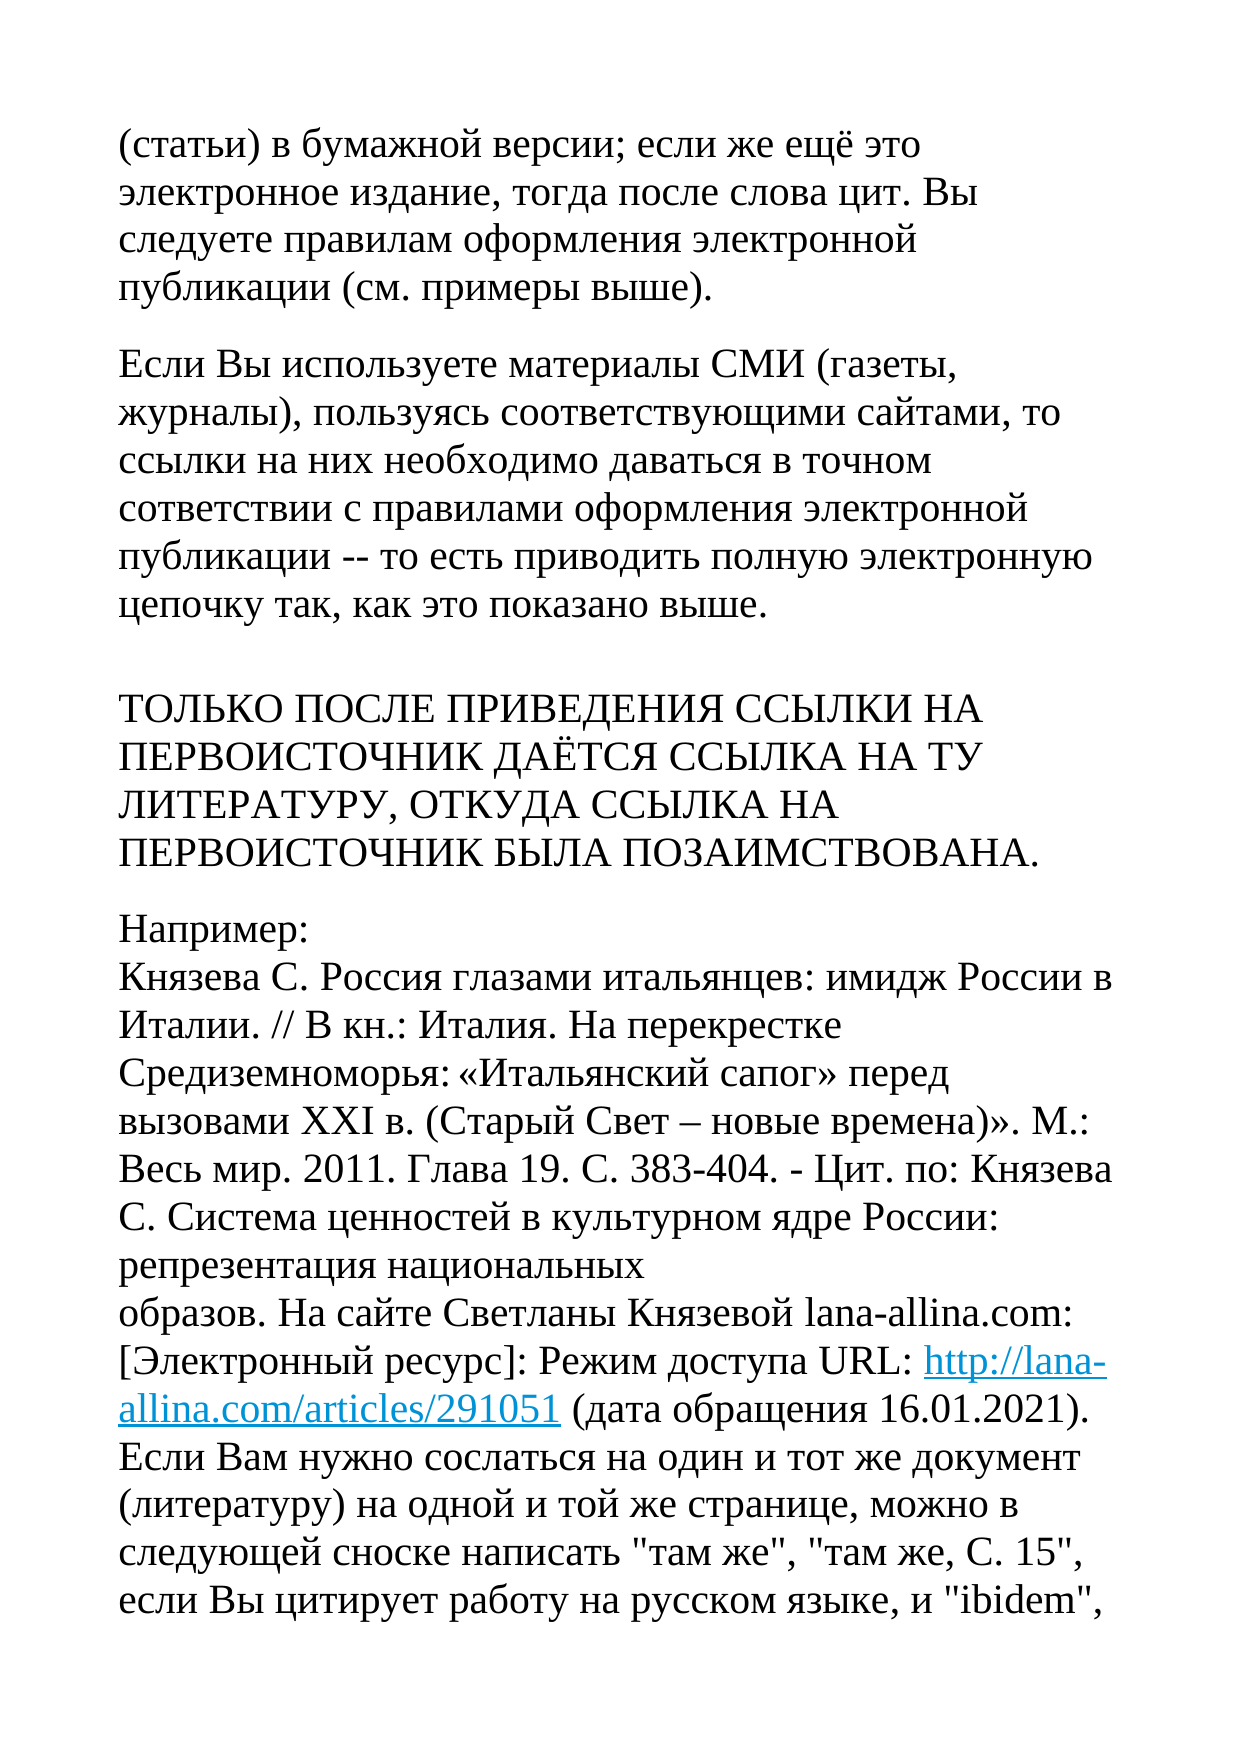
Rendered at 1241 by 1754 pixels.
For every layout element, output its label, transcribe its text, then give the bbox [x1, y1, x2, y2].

text образов. На сайте Светланы Князевой lana-allina.com: [Электронный ресурс]: Режим доступа URL: http://lana-allina.com/articles/291051 (дата обращения 16.01.2021). [118, 1287, 1122, 1431]
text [118, 1431, 1122, 1623]
text Например: [118, 904, 1122, 952]
text Князева С. Россия глазами итальянцев: имидж России в Италии. // В кн.: Италия. На перекрестке Средиземноморья: «Итальянский сапог» перед вызовами XXI в. (Старый Свет – новые времена)». М.: Весь мир. 2011. Глава 19. С. 383-404. - Цит. по: Князева С. Система ценностей в культурном ядре России: репрезентация национальных [118, 952, 1122, 1287]
text ТОЛЬКО ПОСЛЕ ПРИВЕДЕНИЯ ССЫЛКИ НА ПЕРВОИСТОЧНИК ДАЁТСЯ ССЫЛКА НА ТУ ЛИТЕРАТУРУ, ОТКУДА ССЫЛКА НА ПЕРВОИСТОЧНИК БЫЛА ПОЗАИМСТВОВАНА. [118, 683, 1122, 875]
text Если Вы используете материалы СМИ (газеты, журналы), пользуясь соответствующими сайтами, то ссылки на них необходимо даваться в точном сответствии с правилами оформления электронной публикации -- то есть приводить полную электронную цепочку так, как это показано выше. [118, 338, 1122, 626]
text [118, 118, 1122, 310]
